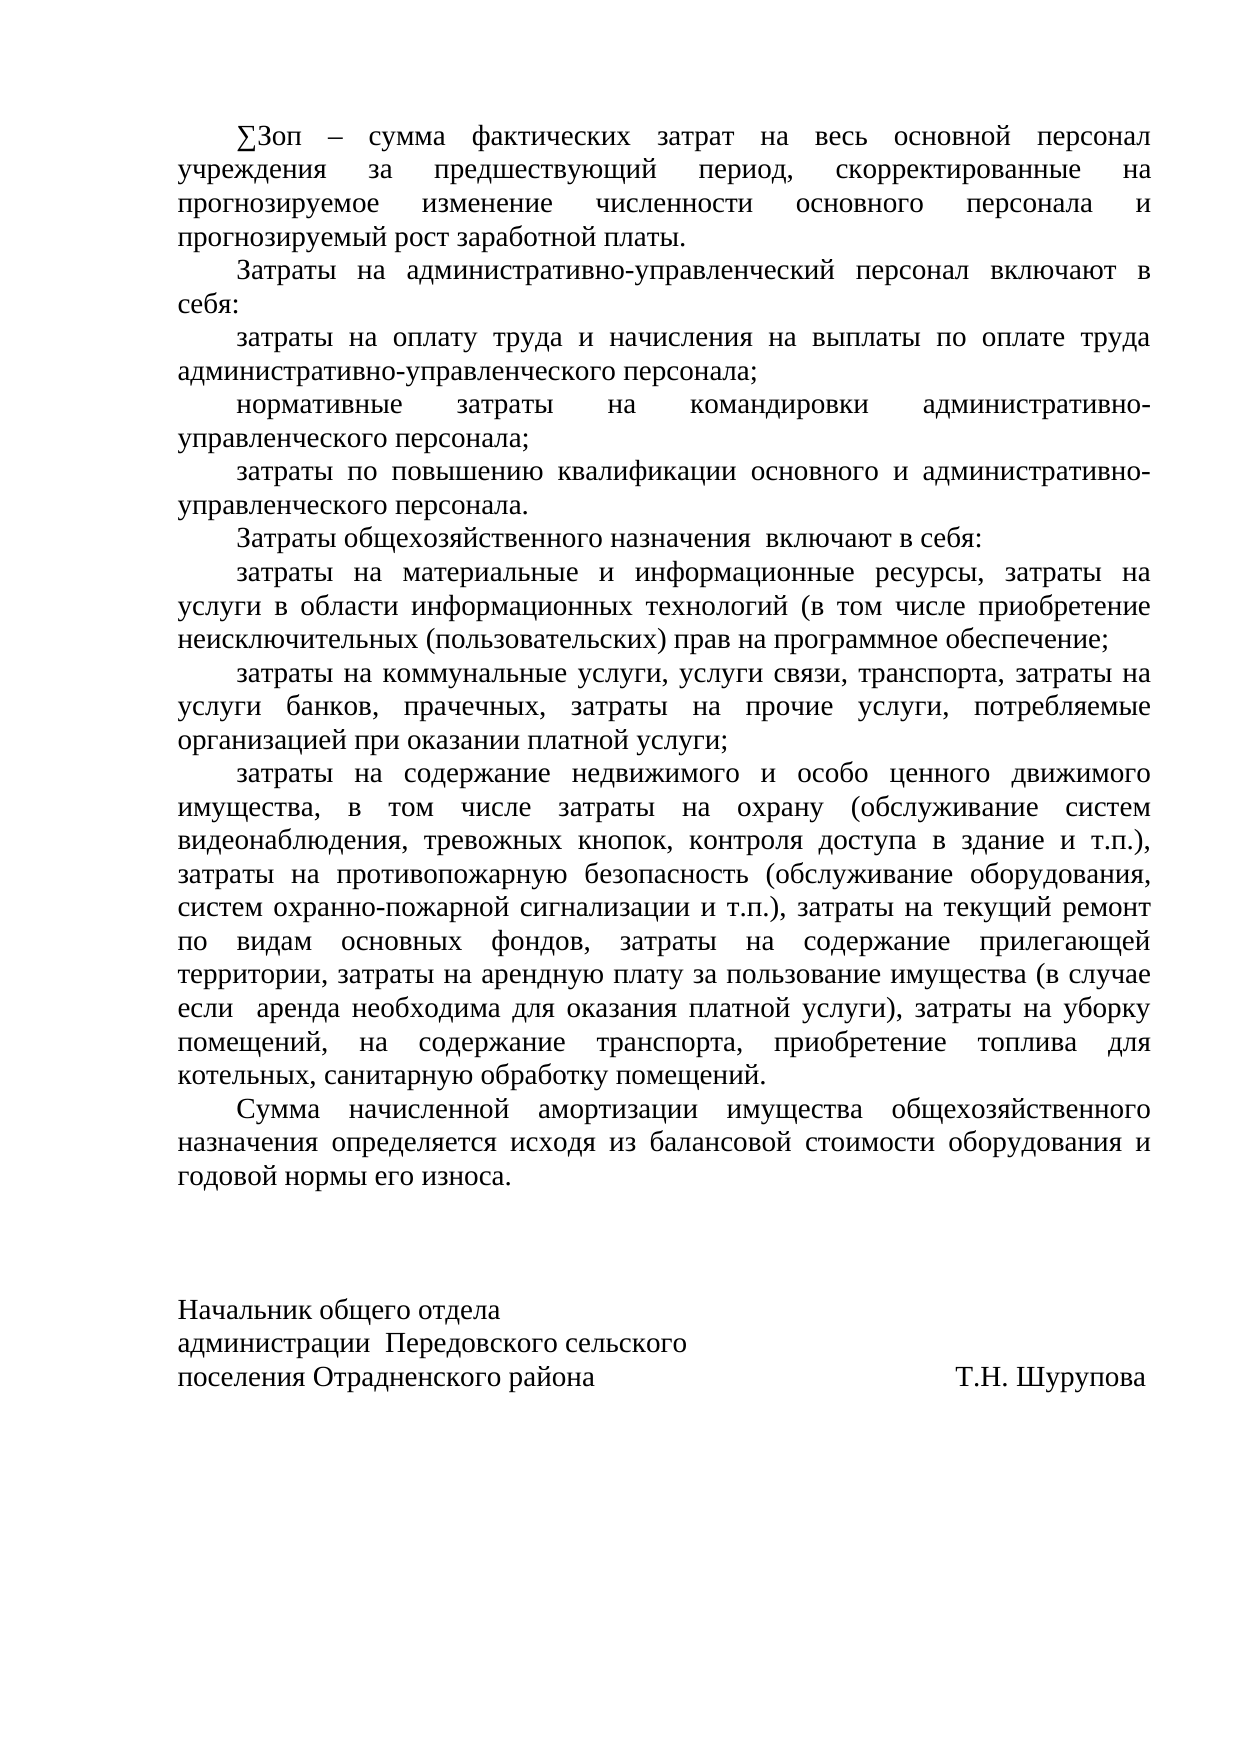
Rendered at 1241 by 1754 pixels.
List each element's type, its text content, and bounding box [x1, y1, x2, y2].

text Затраты общехозяйственного назначения включают в себя: [177, 521, 1152, 554]
text Сумма начисленной амортизации имущества общехозяйственного назначения определяется исходя из балансовой стоимости оборудования и годовой нормы его износа. [177, 1091, 1152, 1191]
text Начальник общего отдела [177, 1292, 1152, 1326]
text затраты на материальные и информационные ресурсы, затраты на услуги в области информационных технологий (в том числе приобретение неисключительных (пользовательских) прав на программное обеспечение; [177, 554, 1152, 655]
text ∑Зоп – сумма фактических затрат на весь основной персонал учреждения за предшествующий период, скорректированные на прогнозируемое изменение численности основного персонала и прогнозируемый рост заработной платы. [177, 118, 1152, 252]
text затраты по повышению квалификации основного и административно-управленческого персонала. [177, 453, 1152, 521]
text затраты на содержание недвижимого и особо ценного движимого имущества, в том числе затраты на охрану (обслуживание систем видеонаблюдения, тревожных кнопок, контроля доступа в здание и т.п.), затраты на противопожарную безопасность (обслуживание оборудования, систем охранно-пожарной сигнализации и т.п.), затраты на текущий ремонт по видам основных фондов, затраты на содержание прилегающей территории, затраты на арендную плату за пользование имущества (в случае если аренда необходима для оказания платной услуги), затраты на уборку помещений, на содержание транспорта, приобретение топлива для котельных, санитарную обработку помещений. [177, 755, 1152, 1091]
text поселения Отрадненского района Т.Н. Шурупова [177, 1359, 1152, 1393]
text Затраты на административно-управленческий персонал включают в себя: [177, 252, 1152, 319]
text затраты на коммунальные услуги, услуги связи, транспорта, затраты на услуги банков, прачечных, затраты на прочие услуги, потребляемые организацией при оказании платной услуги; [177, 655, 1152, 755]
text нормативные затраты на командировки административно-управленческого персонала; [177, 386, 1152, 453]
text затраты на оплату труда и начисления на выплаты по оплате труда административно-управленческого персонала; [177, 319, 1152, 386]
text администрации Передовского сельского [177, 1326, 1152, 1359]
